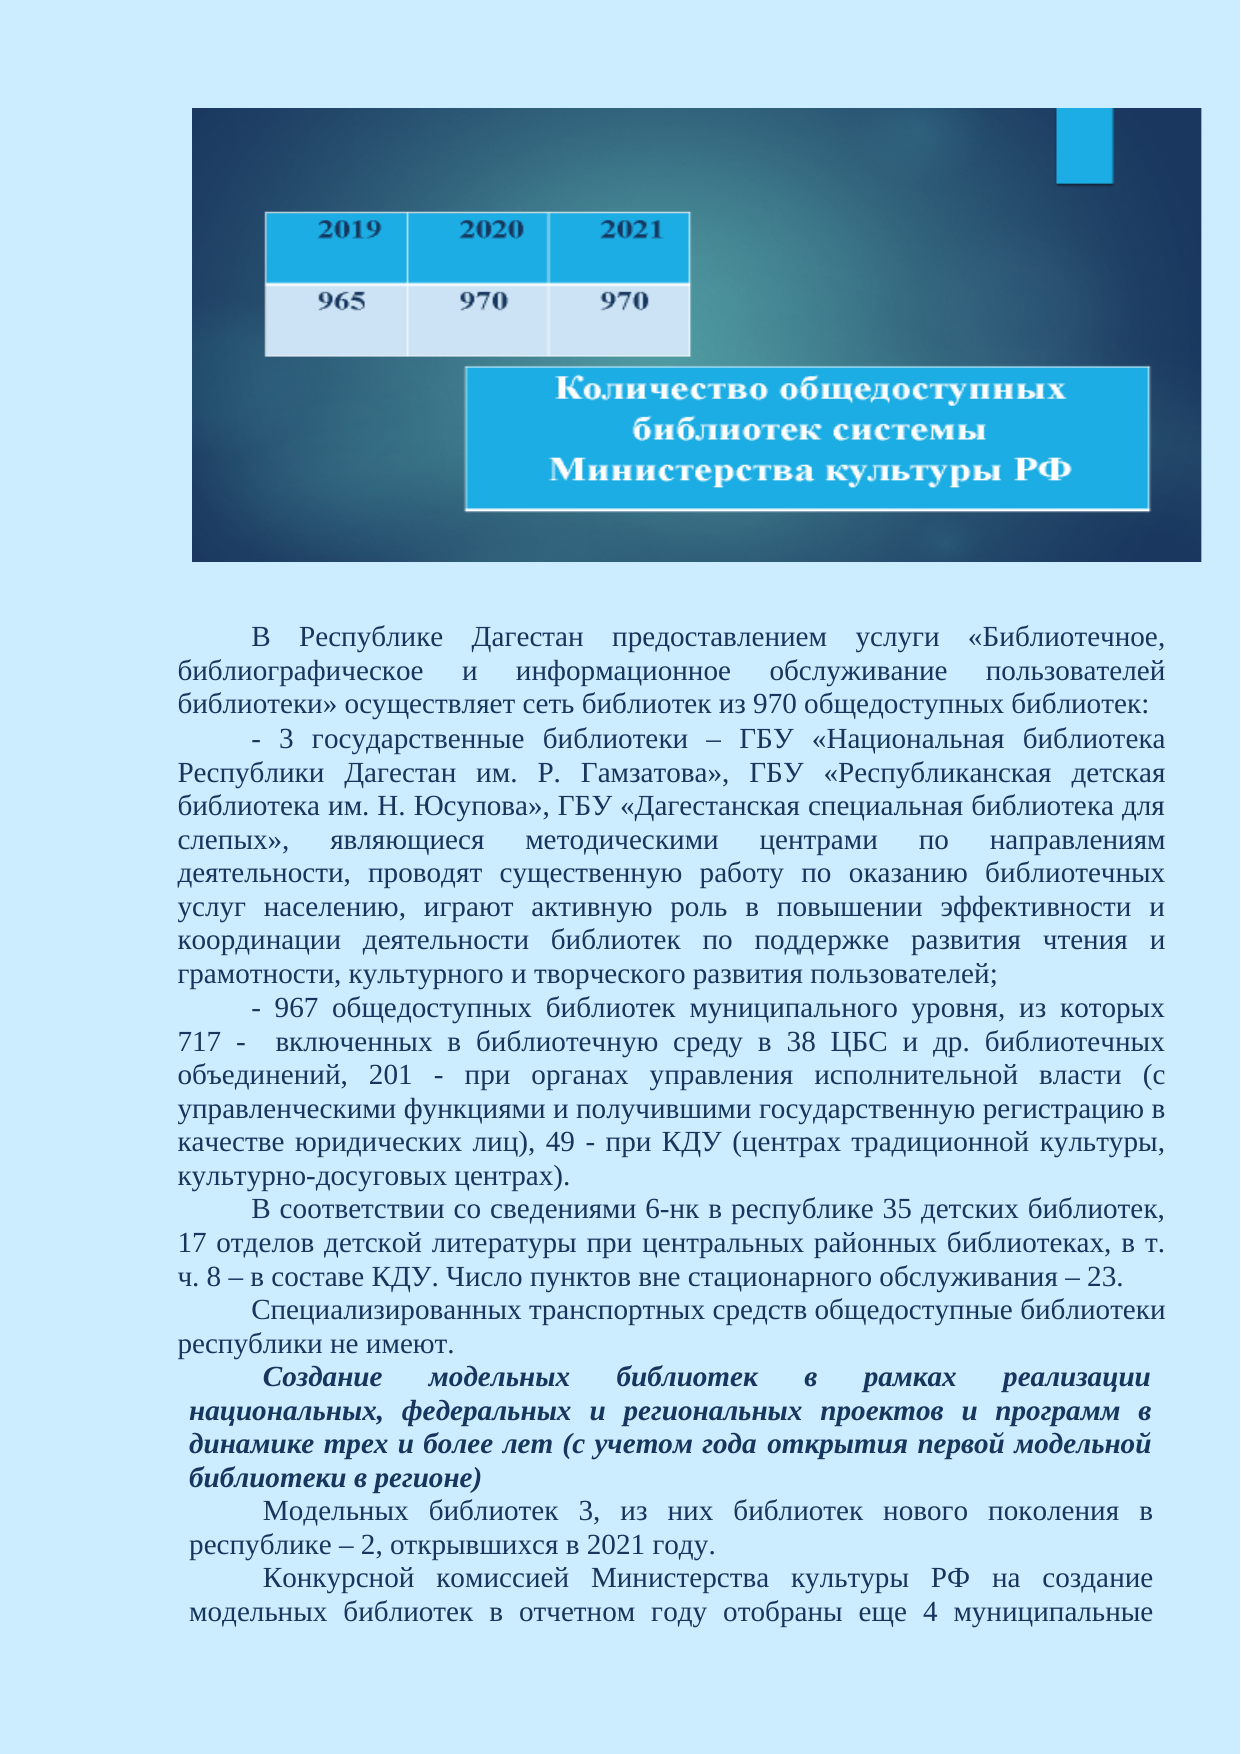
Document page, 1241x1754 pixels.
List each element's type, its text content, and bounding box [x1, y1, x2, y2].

text В Республике Дагестан предоставлением услуги «Библиотечное, библиографическое и информационное обслуживание пользователей библиотеки» осуществляет сеть библиотек из 970 общедоступных библиотек: [177, 619, 1166, 720]
text Создание модельных библиотек в рамках реализации национальных, федеральных и региональных проектов и программ в динамике трех и более лет (с учетом года открытия первой модельной библиотеки в регионе) [189, 1359, 1154, 1493]
picture [192, 108, 1202, 562]
text - 967 общедоступных библиотек муниципального уровня, из которых 717 - включенных в библиотечную среду в 38 ЦБС и др. библиотечных объединений, 201 - при органах управления исполнительной власти (с управленческими функциями и получившими государственную регистрацию в качестве юридических лиц), 49 - при КДУ (центрах традиционной культуры, культурно-досуговых центрах). [177, 990, 1166, 1192]
text В соответствии со сведениями 6-нк в республике 35 детских библиотек, 17 отделов детской литературы при центральных районных библиотеках, в т. ч. 8 – в составе КДУ. Число пунктов вне стационарного обслуживания – 23. [177, 1192, 1166, 1292]
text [189, 1561, 1154, 1628]
text - 3 государственные библиотеки – ГБУ «Национальная библиотека Республики Дагестан им. Р. Гамзатова», ГБУ «Республиканская детская библиотека им. Н. Юсупова», ГБУ «Дагестанская специальная библиотека для слепых», являющиеся методическими центрами по направлениям деятельности, проводят существенную работу по оказанию библиотечных услуг населению, играют активную роль в повышении эффективности и координации деятельности библиотек по поддержке развития чтения и грамотности, культурного и творческого развития пользователей; [177, 721, 1166, 989]
text Модельных библиотек 3, из них библиотек нового поколения в республике – 2, открывшихся в 2021 году. [189, 1493, 1154, 1561]
text Специализированных транспортных средств общедоступные библиотеки республики не имеют. [177, 1292, 1166, 1359]
